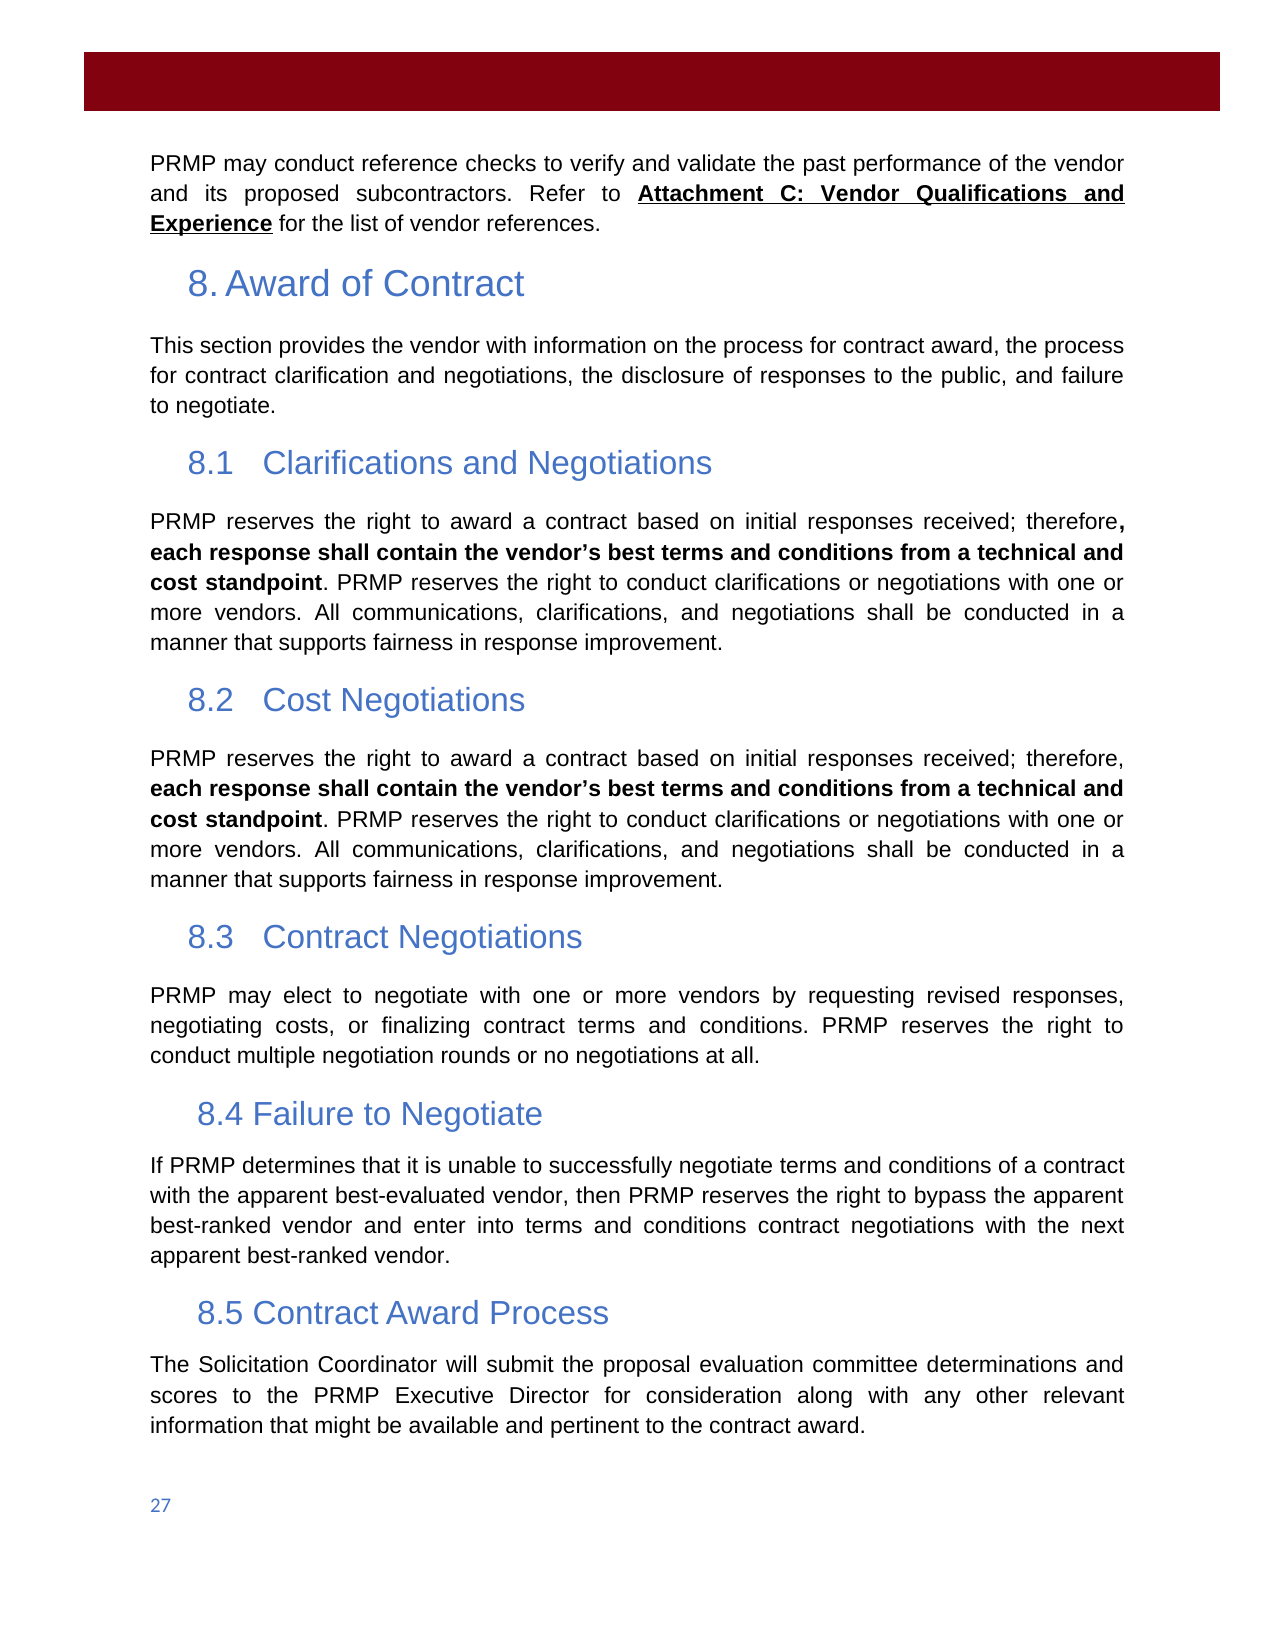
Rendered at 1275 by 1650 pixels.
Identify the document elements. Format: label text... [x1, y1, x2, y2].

text PRMP may elect to negotiate with one or more vendors by requesting revised responses, negotiating costs, or finalizing contract terms and conditions. PRMP reserves the right to conduct multiple negotiation rounds or no negotiations at all. [150, 982, 1125, 1069]
text PRMP reserves the right to award a contract based on initial responses received; therefore, each response shall contain the vendor’s best terms and conditions from a technical and cost standpoint. PRMP reserves the right to conduct clarifications or negotiations with one or more vendors. All communications, clarifications, and negotiations shall be conducted in a manner that supports fairness in response improvement. [150, 508, 1125, 656]
text The Solicitation Coordinator will submit the proposal evaluation committee determinations and scores to the PRMP Executive Director for consideration along with any other relevant information that might be available and pertinent to the contract award. [150, 1351, 1125, 1438]
list 8.5 Contract Award Process [187, 1293, 1125, 1332]
list Award of Contract [187, 261, 1125, 304]
list Cost Negotiations [187, 680, 1125, 719]
text If PRMP determines that it is unable to successfully negotiate terms and conditions of a contract with the apparent best-evaluated vendor, then PRMP reserves the right to bypass the apparent best-ranked vendor and enter into terms and conditions contract negotiations with the next apparent best-ranked vendor. [150, 1152, 1125, 1269]
text PRMP reserves the right to award a contract based on initial responses received; therefore, each response shall contain the vendor’s best terms and conditions from a technical and cost standpoint. PRMP reserves the right to conduct clarifications or negotiations with one or more vendors. All communications, clarifications, and negotiations shall be conducted in a manner that supports fairness in response improvement. [150, 745, 1125, 892]
list 8.4 Failure to Negotiate [187, 1093, 1125, 1132]
text This section provides the vendor with information on the process for contract award, the process for contract clarification and negotiations, the disclosure of responses to the public, and failure to negotiate. [150, 332, 1125, 419]
list Contract Negotiations [187, 917, 1125, 956]
text PRMP may conduct reference checks to verify and validate the past performance of the vendor and its proposed subcontractors. Refer to Attachment C: Vendor Qualifications and Experience for the list of vendor references. [150, 150, 1125, 237]
list Clarifications and Negotiations [187, 443, 1125, 482]
